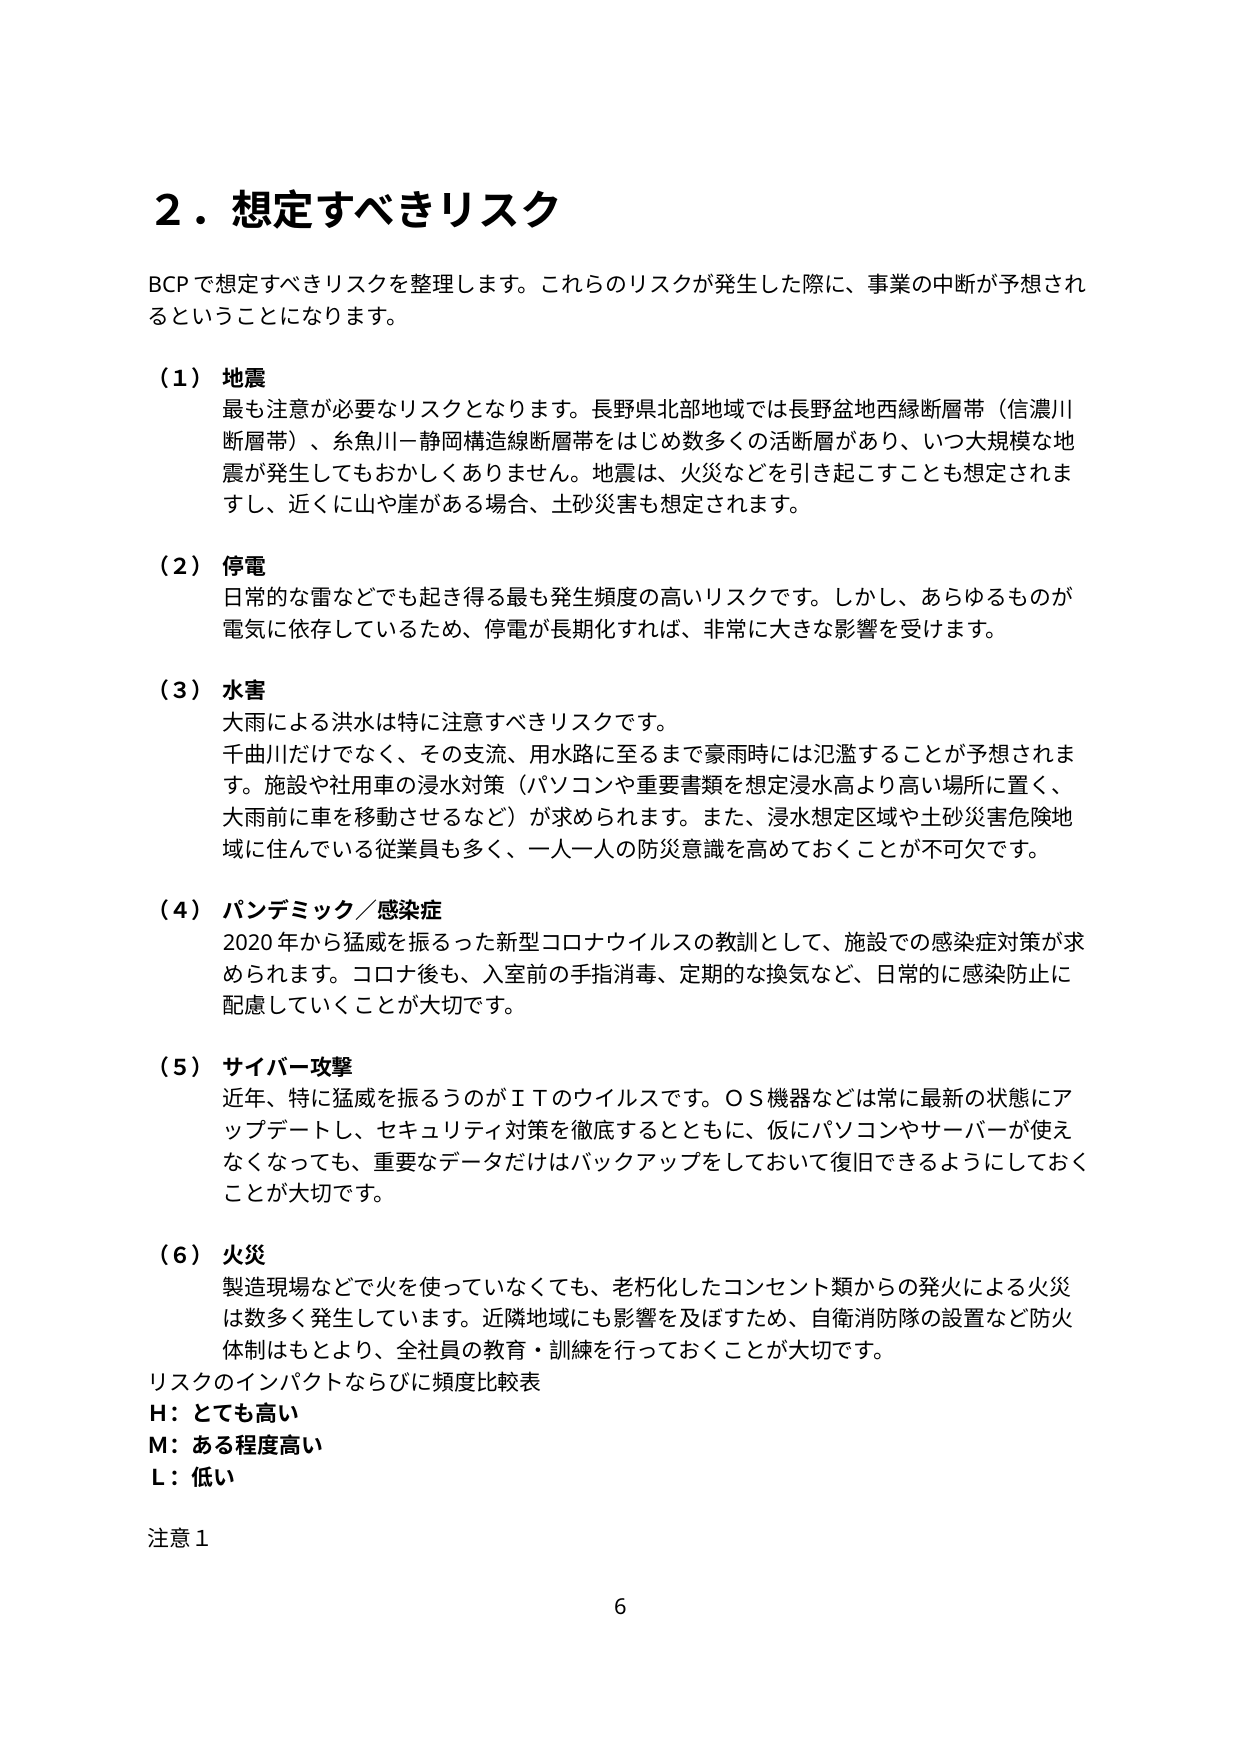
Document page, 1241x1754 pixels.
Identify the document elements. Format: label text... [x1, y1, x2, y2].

text 注意１ [148, 1521, 1092, 1553]
subtitle ２．想定すべきリスク [148, 177, 1092, 237]
list 近年、特に猛威を振るうのがＩＴのウイルスです。ＯＳ機器などは常に最新の状態にアップデートし、セキュリティ対策を徹底するとともに、仮にパソコンやサーバーが使えなくなっても、重要なデータだけはバックアップをしておいて復旧できるようにしておくことが大切です。 [223, 1081, 1092, 1208]
text リスクのインパクトならびに頻度比較表 [148, 1364, 1092, 1396]
text Ｍ：ある程度高い [148, 1428, 1092, 1459]
list 大雨による洪水は特に注意すべきリスクです。 [223, 705, 1092, 737]
list サイバー攻撃 [148, 1050, 1092, 1081]
list 停電 [148, 549, 1092, 580]
list 火災 [148, 1238, 1092, 1269]
list 日常的な雷などでも起き得る最も発生頻度の高いリスクです。しかし、あらゆるものが電気に依存しているため、停電が長期化すれば、非常に大きな影響を受けます。 [223, 580, 1092, 644]
list パンデミック／感染症 [148, 893, 1092, 925]
text Ｌ：低い [148, 1459, 1092, 1491]
list 地震 [148, 361, 1092, 392]
list 千曲川だけでなく、その支流、用水路に至るまで豪雨時には氾濫することが予想されます。施設や社用車の浸水対策（パソコンや重要書類を想定浸水高より高い場所に置く、大雨前に車を移動させるなど）が求められます。また、浸水想定区域や土砂災害危険地域に住んでいる従業員も多く、一人一人の防災意識を高めておくことが不可欠です。 [223, 737, 1092, 863]
list 最も注意が必要なリスクとなります。長野県北部地域では長野盆地西縁断層帯（信濃川断層帯）、糸魚川－静岡構造線断層帯をはじめ数多くの活断層があり、いつ大規模な地震が発生してもおかしくありません。地震は、火災などを引き起こすことも想定されますし、近くに山や崖がある場合、土砂災害も想定されます。 [223, 392, 1092, 519]
list 製造現場などで火を使っていなくても、老朽化したコンセント類からの発火による火災は数多く発生しています。近隣地域にも影響を及ぼすため、自衛消防隊の設置など防火体制はもとより、全社員の教育・訓練を行っておくことが大切です。 [223, 1269, 1092, 1364]
text BCPで想定すべきリスクを整理します。これらのリスクが発生した際に、事業の中断が予想されるということになります。 [148, 267, 1092, 331]
list 水害 [148, 673, 1092, 705]
list 2020年から猛威を振るった新型コロナウイルスの教訓として、施設での感染症対策が求められます。コロナ後も、入室前の手指消毒、定期的な換気など、日常的に感染防止に配慮していくことが大切です。 [223, 925, 1092, 1020]
text Ｈ：とても高い [148, 1396, 1092, 1428]
